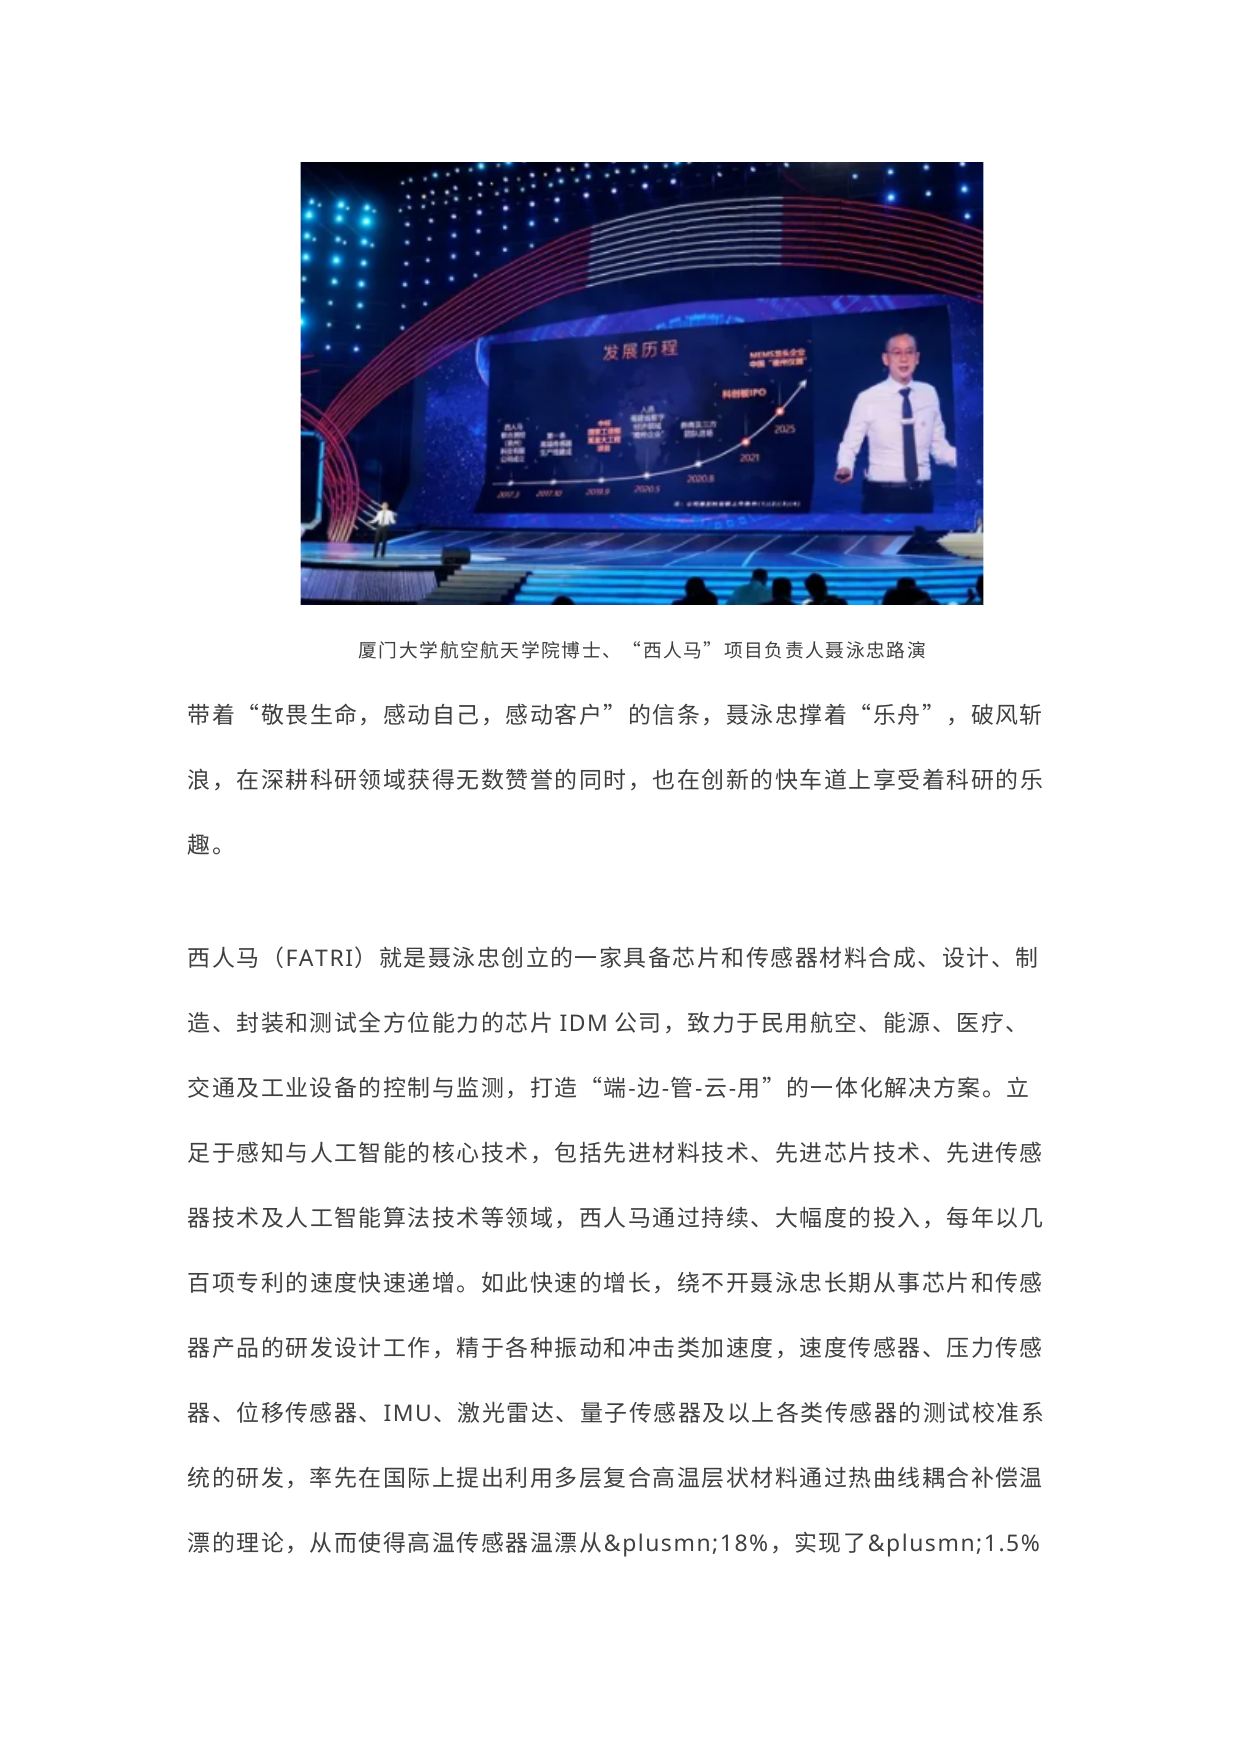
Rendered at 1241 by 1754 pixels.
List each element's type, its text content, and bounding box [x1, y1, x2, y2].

picture [305, 211, 313, 218]
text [187, 924, 1053, 1574]
picture [300, 162, 984, 605]
text 厦门大学航空航天学院博士、“西人马”项目负责人聂泳忠路演 [187, 633, 1053, 665]
text 带着“敬畏生命，感动自己，感动客户”的信条，聂泳忠撑着“乐舟”，破风斩浪，在深耕科研领域获得无数赞誉的同时，也在创新的快车道上享受着科研的乐趣。 [187, 681, 1053, 876]
